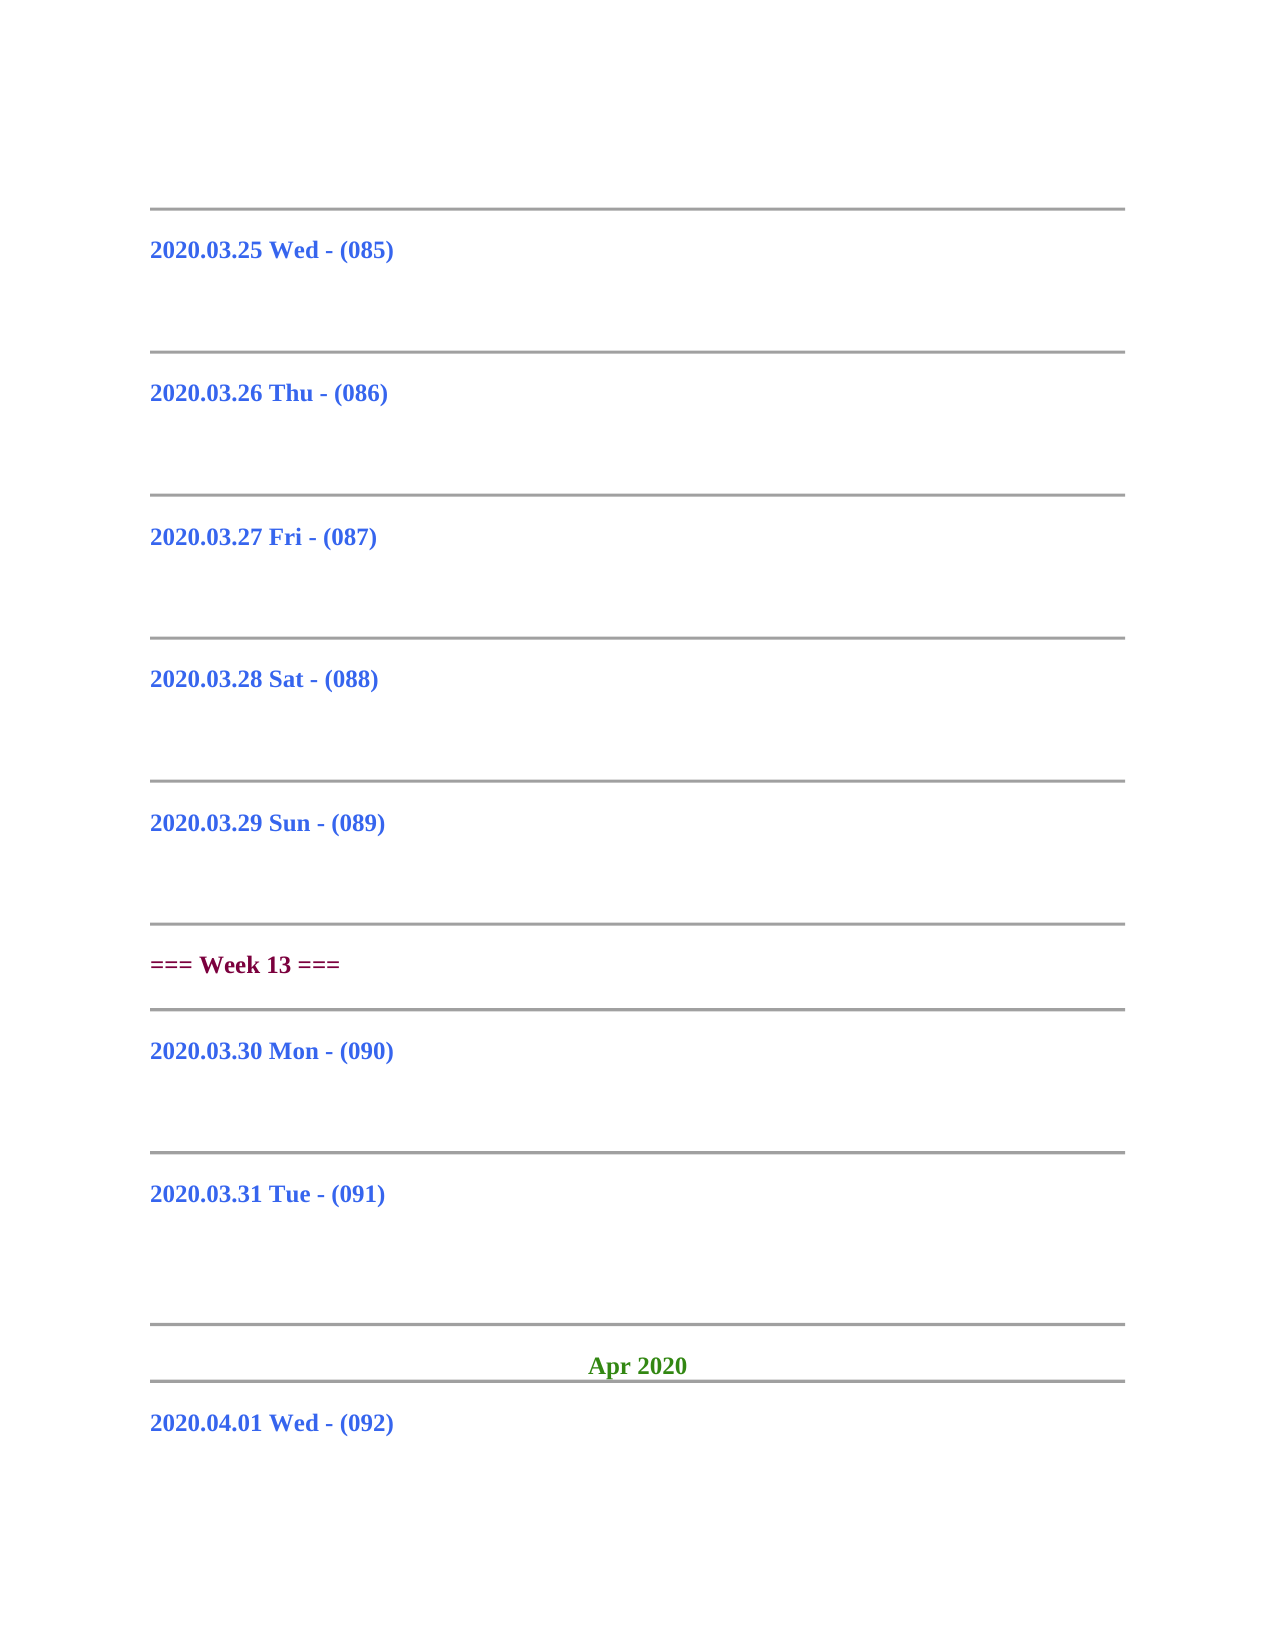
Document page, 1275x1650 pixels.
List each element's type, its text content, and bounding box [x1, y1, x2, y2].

text 2020.03.31 Tue - (091) [150, 1179, 1125, 1208]
text 2020.03.30 Mon - (090) [150, 1036, 1125, 1065]
text 2020.03.29 Sun - (089) [150, 808, 1125, 836]
text === Week 13 === [150, 951, 1125, 979]
text 2020.03.27 Fri - (087) [150, 522, 1125, 550]
text Apr 2020 [150, 1351, 1125, 1379]
text 2020.03.26 Thu - (086) [150, 378, 1125, 407]
text 2020.03.25 Wed - (085) [150, 236, 1125, 264]
text 2020.04.01 Wed - (092) [150, 1408, 1125, 1436]
text 2020.03.28 Sat - (088) [150, 664, 1125, 693]
